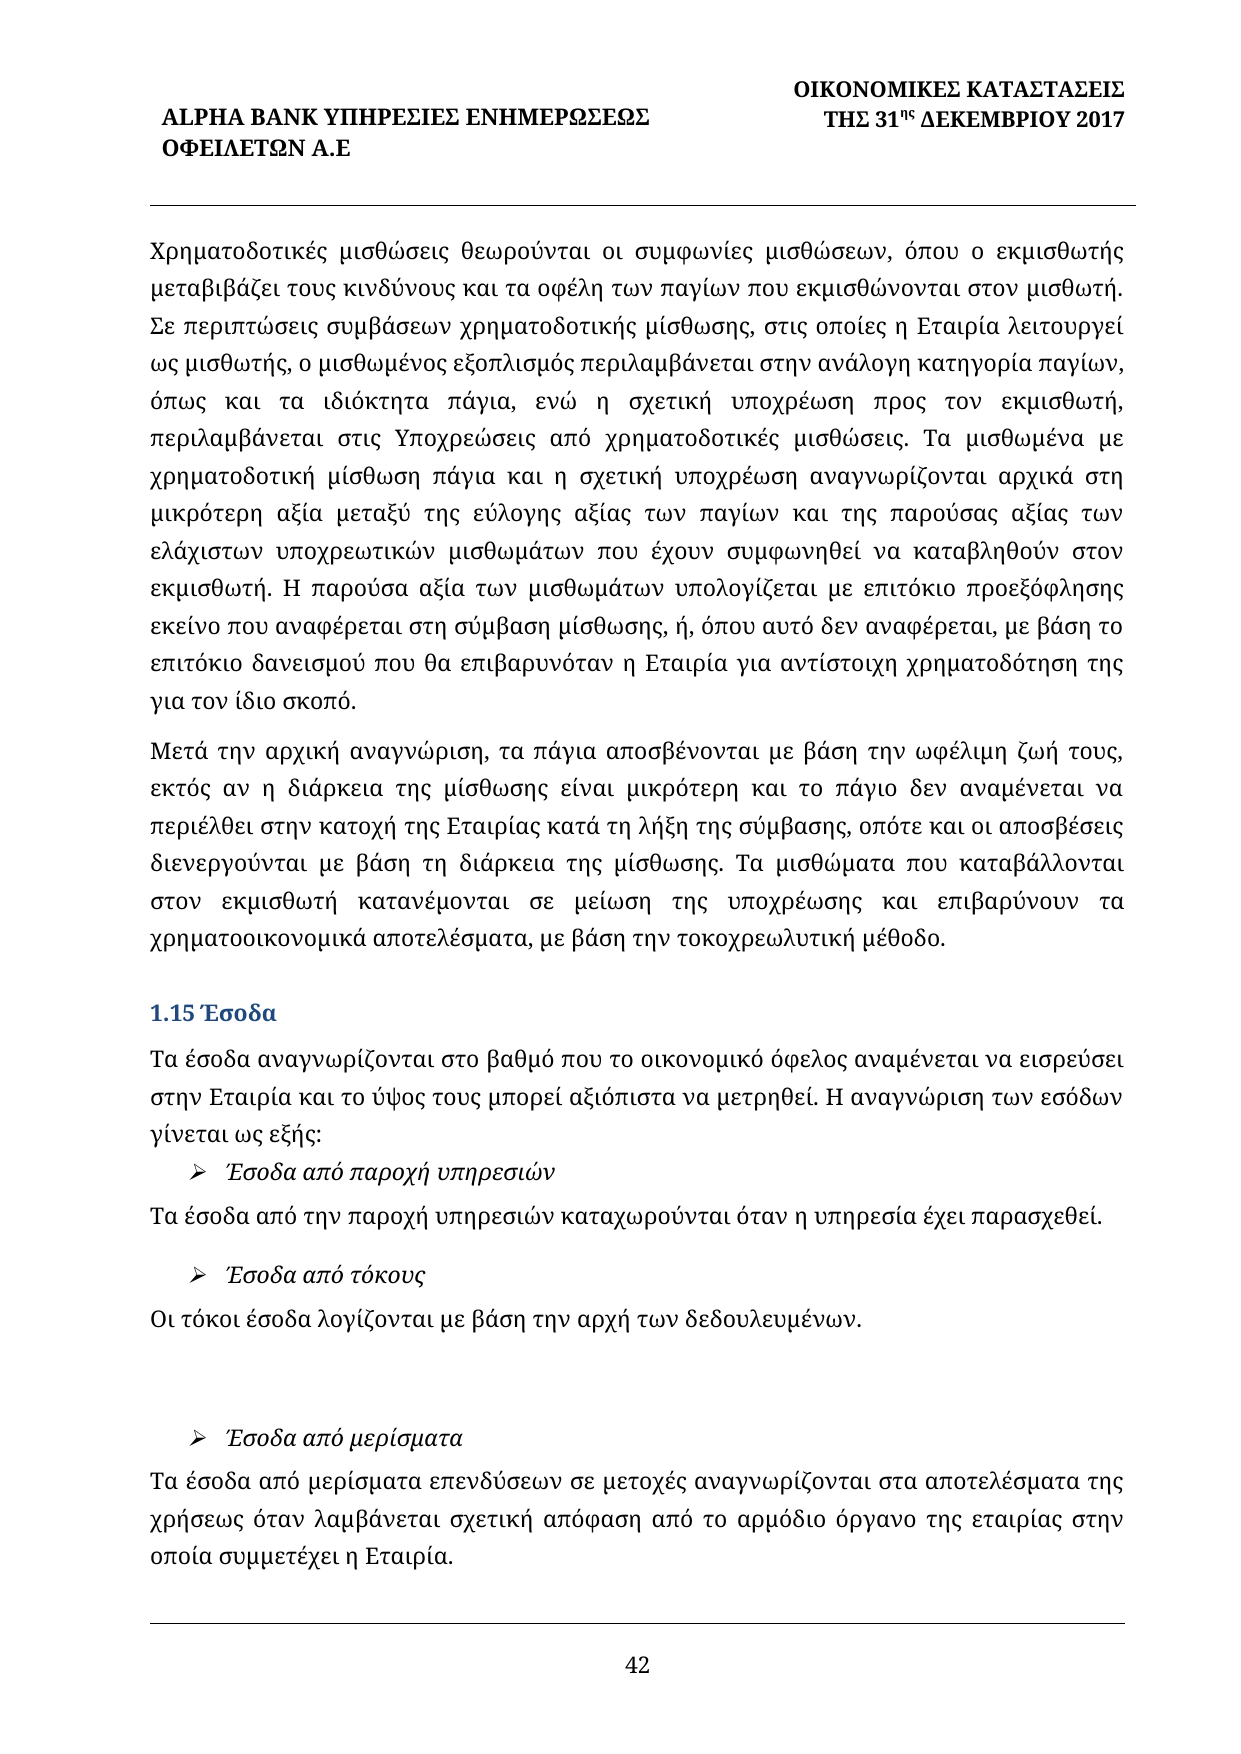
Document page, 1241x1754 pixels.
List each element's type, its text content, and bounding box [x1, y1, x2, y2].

text Τα έσοδα από μερίσματα επενδύσεων σε μετοχές αναγνωρίζονται στα αποτελέσματα της χρήσεως όταν λαμβάνεται σχετική απόφαση από το αρμόδιο όργανο της εταιρίας στην οποία συμμετέχει η Εταιρία. [150, 1465, 1125, 1571]
text Μετά την αρχική αναγνώριση, τα πάγια αποσβένονται με βάση την ωφέλιμη ζωή τους, εκτός αν η διάρκεια της μίσθωσης είναι μικρότερη και το πάγιο δεν αναμένεται να περιέλθει στην κατοχή της Εταιρίας κατά τη λήξη της σύμβασης, οπότε και οι αποσβέσεις διενεργούνται με βάση τη διάρκεια της μίσθωσης. Τα μισθώματα που καταβάλλονται στον εκμισθωτή κατανέμονται σε μείωση της υποχρέωσης και επιβαρύνουν τα χρηματοοικονομικά αποτελέσματα, με βάση την τοκοχρεωλυτική μέθοδο. [150, 735, 1125, 953]
text Οι τόκοι έσοδα λογίζονται με βάση την αρχή των δεδουλευμένων. [150, 1303, 1125, 1334]
subtitle 1.15 Έσοδα [150, 997, 1125, 1028]
list Έσοδα από μερίσματα [187, 1421, 1125, 1453]
text Τα έσοδα αναγνωρίζονται στο βαθμό που το οικονομικό όφελος αναμένεται να εισρεύσει στην Εταιρία και το ύψος τους μπορεί αξιόπιστα να μετρηθεί. Η αναγνώριση των εσόδων γίνεται ως εξής: [150, 1043, 1125, 1149]
list Έσοδα από τόκους [187, 1259, 1125, 1290]
text Χρηματοδοτικές μισθώσεις θεωρούνται οι συμφωνίες μισθώσεων, όπου ο εκμισθωτής μεταβιβάζει τους κινδύνους και τα οφέλη των παγίων που εκμισθώνονται στον μισθωτή. Σε περιπτώσεις συμβάσεων χρηματοδοτικής μίσθωσης, στις οποίες η Εταιρία λειτουργεί ως μισθωτής, ο μισθωμένος εξοπλισμός περιλαμβάνεται στην ανάλογη κατηγορία παγίων, όπως και τα ιδιόκτητα πάγια, ενώ η σχετική υποχρέωση προς τον εκμισθωτή, περιλαμβάνεται στις Υποχρεώσεις από χρηματοδοτικές μισθώσεις. Τα μισθωμένα με χρηματοδοτική μίσθωση πάγια και η σχετική υποχρέωση αναγνωρίζονται αρχικά στη μικρότερη αξία μεταξύ της εύλογης αξίας των παγίων και της παρούσας αξίας των ελάχιστων υποχρεωτικών μισθωμάτων που έχουν συμφωνηθεί να καταβληθούν στον εκμισθωτή. Η παρούσα αξία των μισθωμάτων υπολογίζεται με επιτόκιο προεξόφλησης εκείνο που αναφέρεται στη σύμβαση μίσθωσης, ή, όπου αυτό δεν αναφέρεται, με βάση το επιτόκιο δανεισμού που θα επιβαρυνόταν η Εταιρία για αντίστοιχη χρηματοδότηση της για τον ίδιο σκοπό. [150, 235, 1125, 716]
list Έσοδα από παροχή υπηρεσιών [187, 1156, 1125, 1187]
text Τα έσοδα από την παροχή υπηρεσιών καταχωρούνται όταν η υπηρεσία έχει παρασχεθεί. [150, 1199, 1125, 1231]
